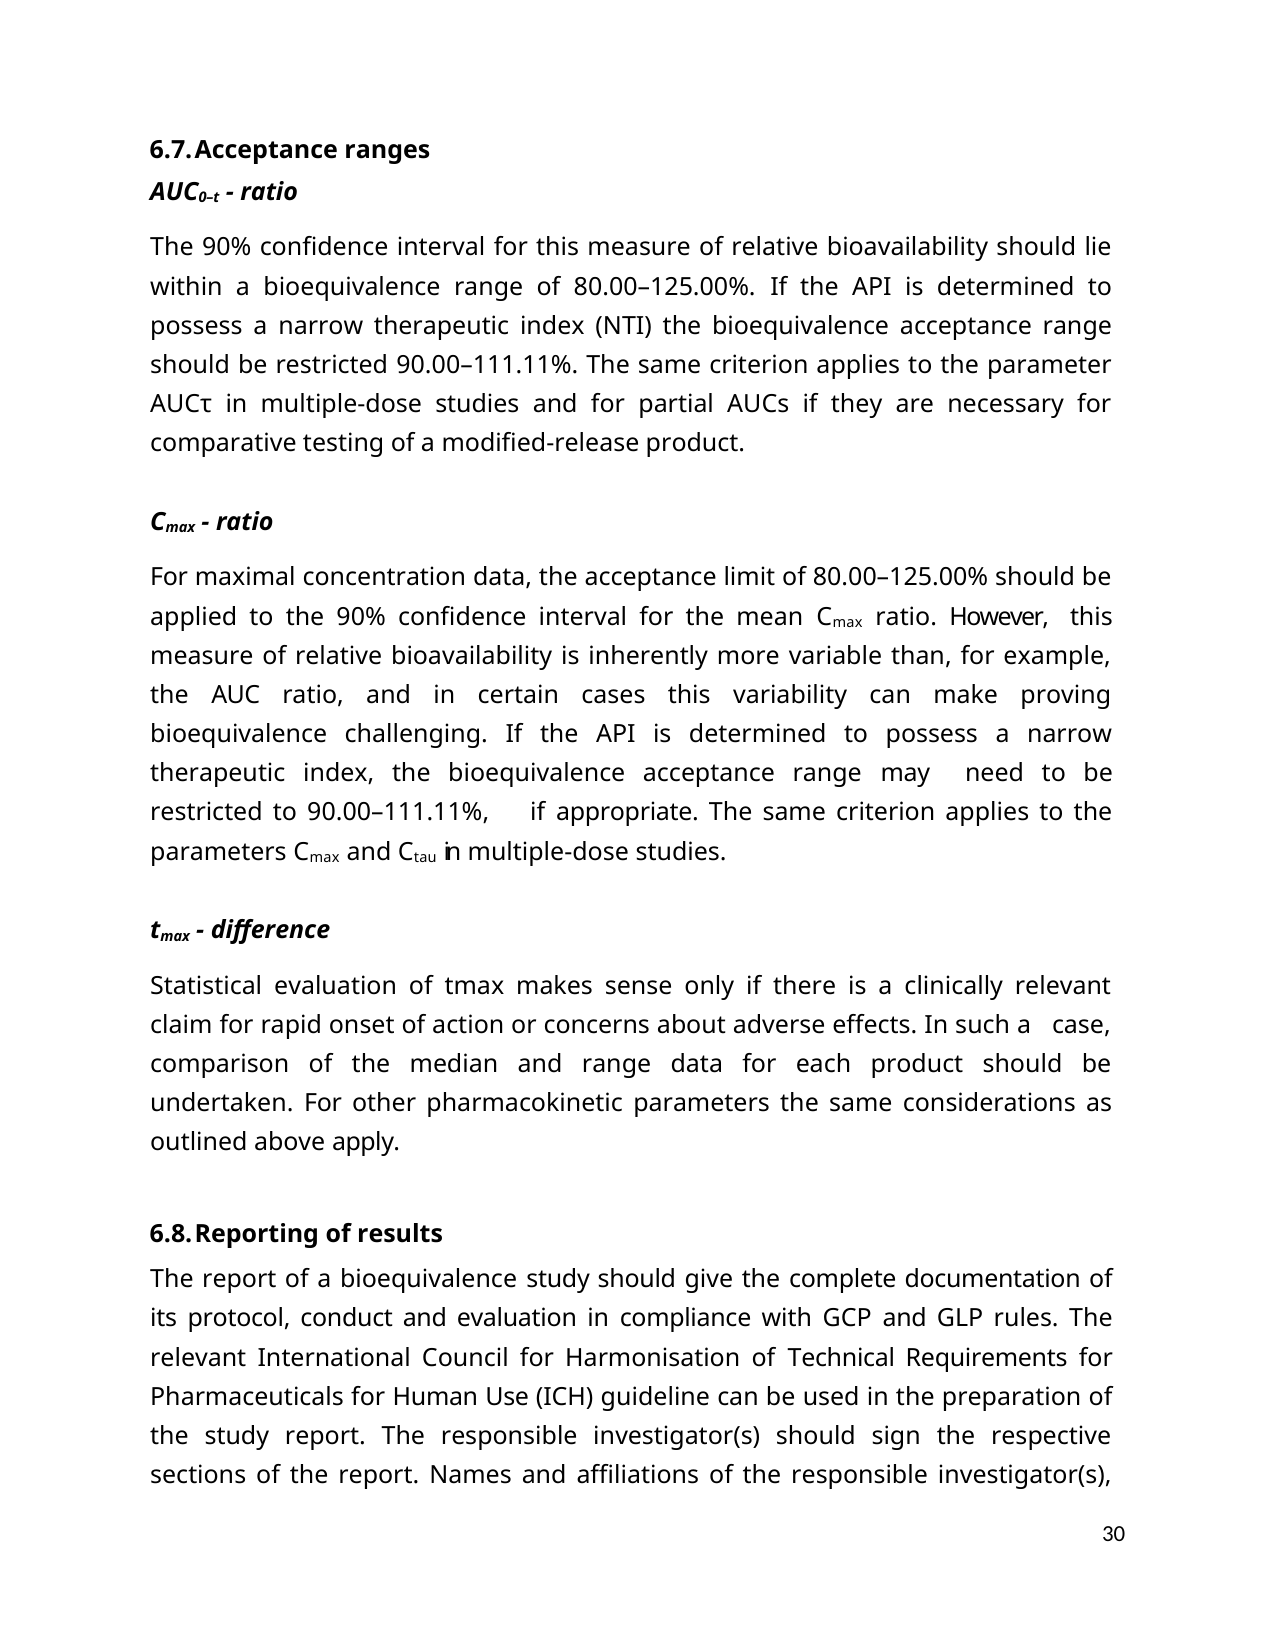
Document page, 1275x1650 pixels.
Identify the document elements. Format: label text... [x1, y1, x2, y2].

text The 90% confidence interval for this measure of relative bioavailability should lie within a bioequivalence range of 80.00–125.00%. If the API is determined to possess a narrow therapeutic index (NTI) the bioequivalence acceptance range should be restricted 90.00–111.11%. The same criterion applies to the parameter AUCτ in multiple-dose studies and for partial AUCs if they are necessary for comparative testing of a modified-release product. [150, 229, 1113, 459]
subtitle Acceptance ranges [149, 131, 1125, 165]
text AUC0–t - ratio [150, 173, 1125, 207]
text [150, 1261, 1113, 1491]
text tmax - difference [150, 912, 1125, 946]
text For maximal concentration data, the acceptance limit of 80.00–125.00% should be applied to the 90% confidence interval for the mean Cmax ratio. However, this measure of relative bioavailability is inherently more variable than, for example, the AUC ratio, and in certain cases this variability can make proving bioequivalence challenging. If the API is determined to possess a narrow therapeutic index, the bioequivalence acceptance range may need to be restricted to 90.00–111.11%, if appropriate. The same criterion applies to the parameters Cmax and Ctau in multiple-dose studies. [150, 559, 1113, 867]
text Statistical evaluation of tmax makes sense only if there is a clinically relevant claim for rapid onset of action or concerns about adverse effects. In such a case, comparison of the median and range data for each product should be undertaken. For other pharmacokinetic parameters the same considerations as outlined above apply. [150, 967, 1113, 1158]
text Cmax - ratio [150, 503, 1125, 537]
subtitle Reporting of results [149, 1216, 1125, 1250]
